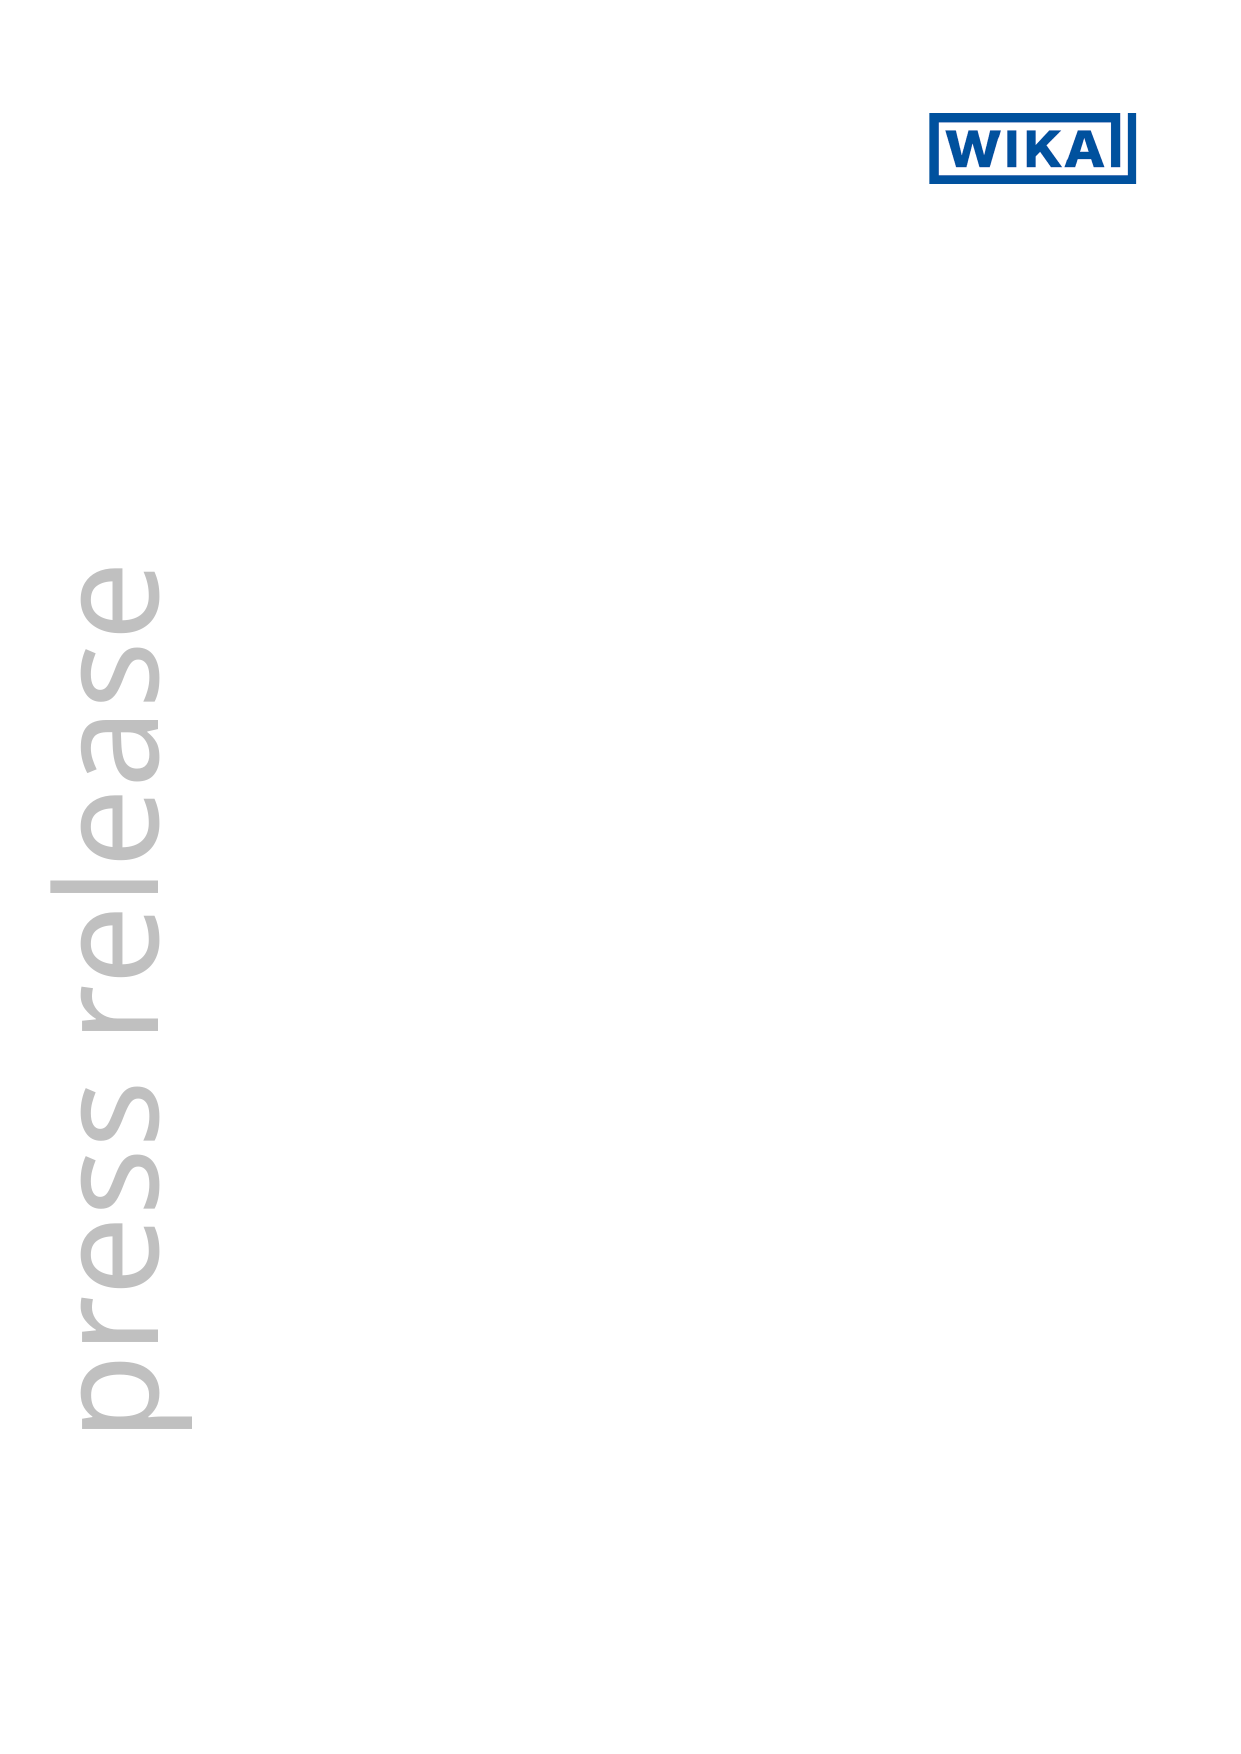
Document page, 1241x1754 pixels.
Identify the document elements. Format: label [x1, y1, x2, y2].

picture [929, 113, 1137, 184]
